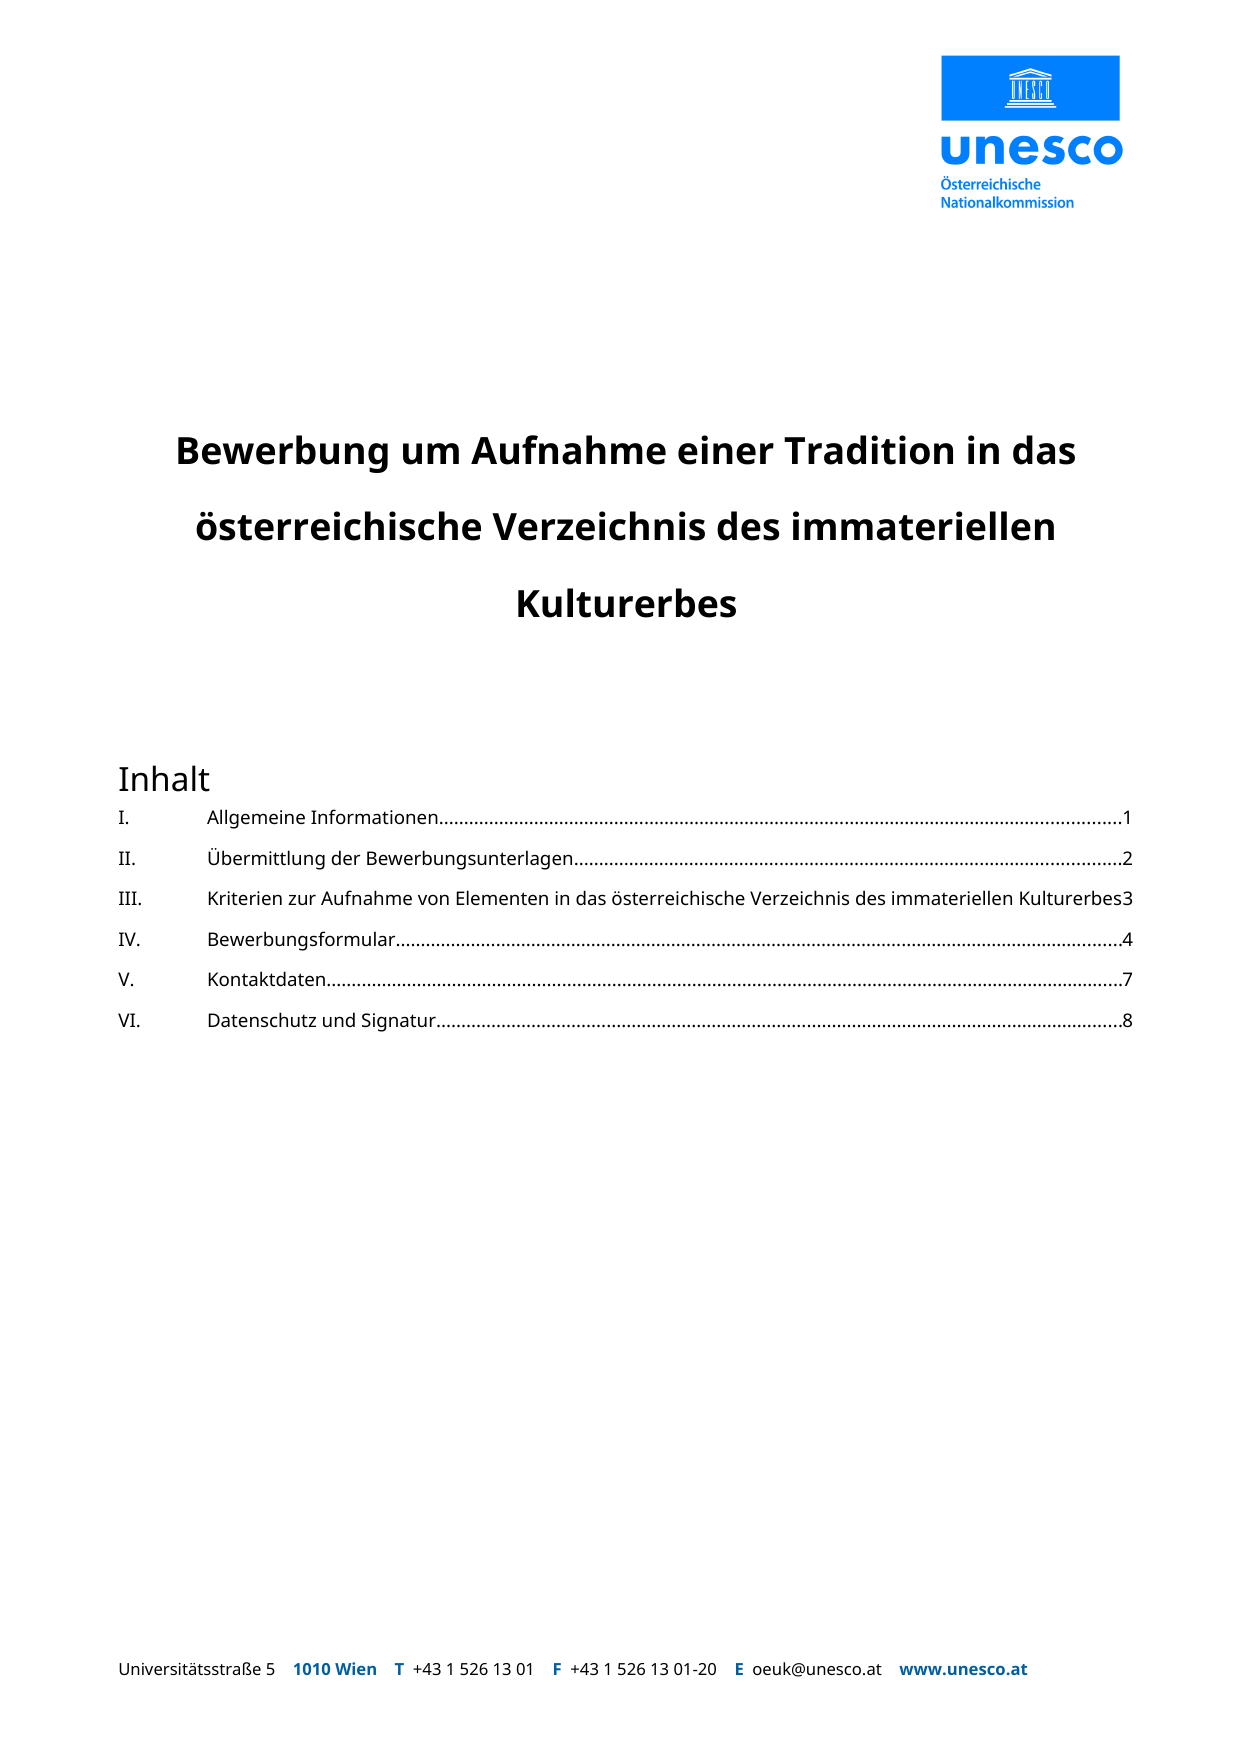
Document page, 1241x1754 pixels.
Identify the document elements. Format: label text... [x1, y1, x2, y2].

text Bewerbung um Aufnahme einer Tradition in das österreichische Verzeichnis des immateriellen Kulturerbes [118, 424, 1134, 628]
picture [927, 41, 1134, 222]
